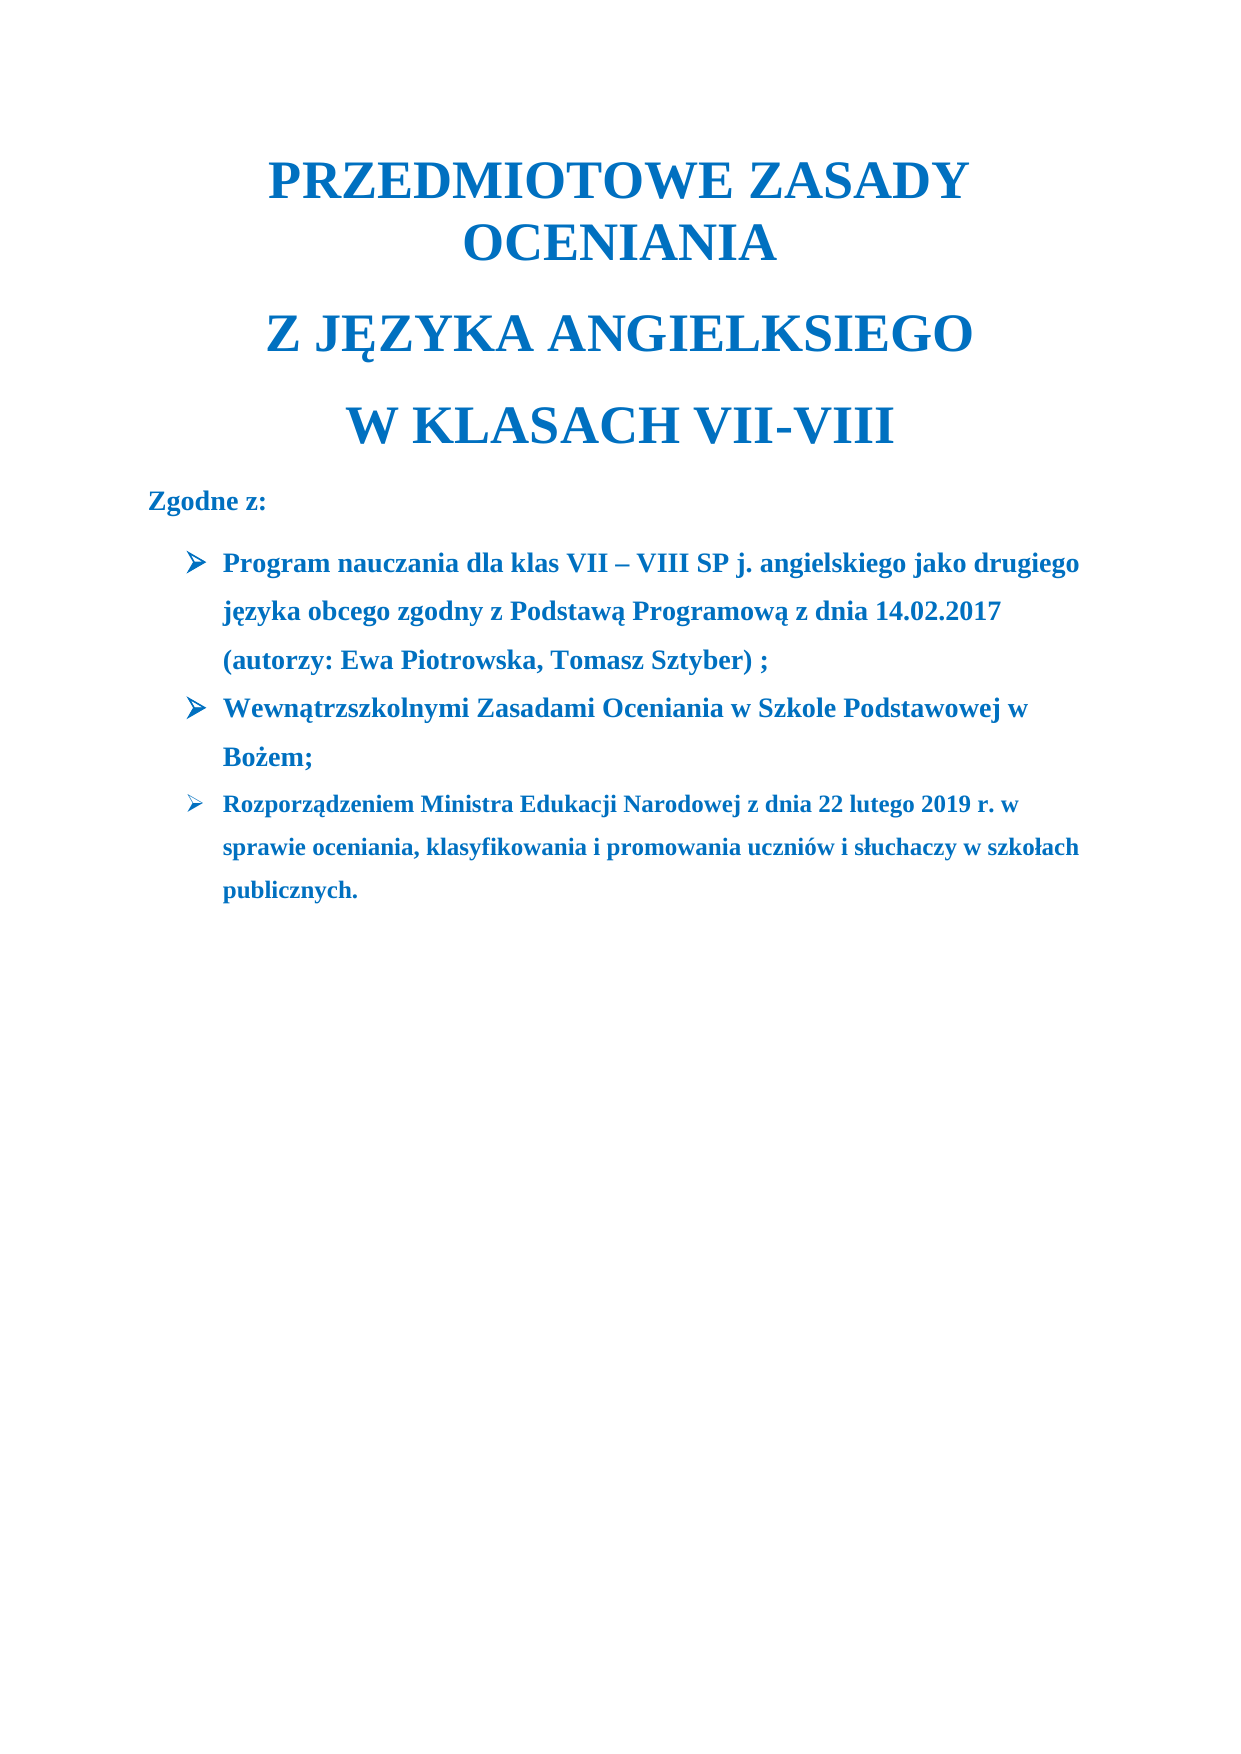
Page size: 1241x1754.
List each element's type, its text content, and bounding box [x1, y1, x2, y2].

list Program nauczania dla klas VII – VIII SP j. angielskiego jako drugiego języka obcego zgodny z Podstawą Programową z dnia 14.02.2017 (autorzy: Ewa Piotrowska, Tomasz Sztyber) ; [185, 546, 1093, 675]
text W KLASACH VII-VIII [148, 393, 1093, 455]
list Wewnątrzszkolnymi Zasadami Oceniania w Szkole Podstawowej w Bożem; [185, 692, 1093, 773]
text Zgodne z: [148, 484, 1093, 517]
subtitle Rozporządzeniem Ministra Edukacji Narodowej z dnia 22 lutego 2019 r. w sprawie oceniania, klasyfikowania i promowania uczniów i słuchaczy w szkołach publicznych. [185, 789, 1093, 904]
text Z JĘZYKA ANGIELKSIEGO [148, 301, 1093, 364]
text PRZEDMIOTOWE ZASADY OCENIANIA [148, 148, 1093, 272]
